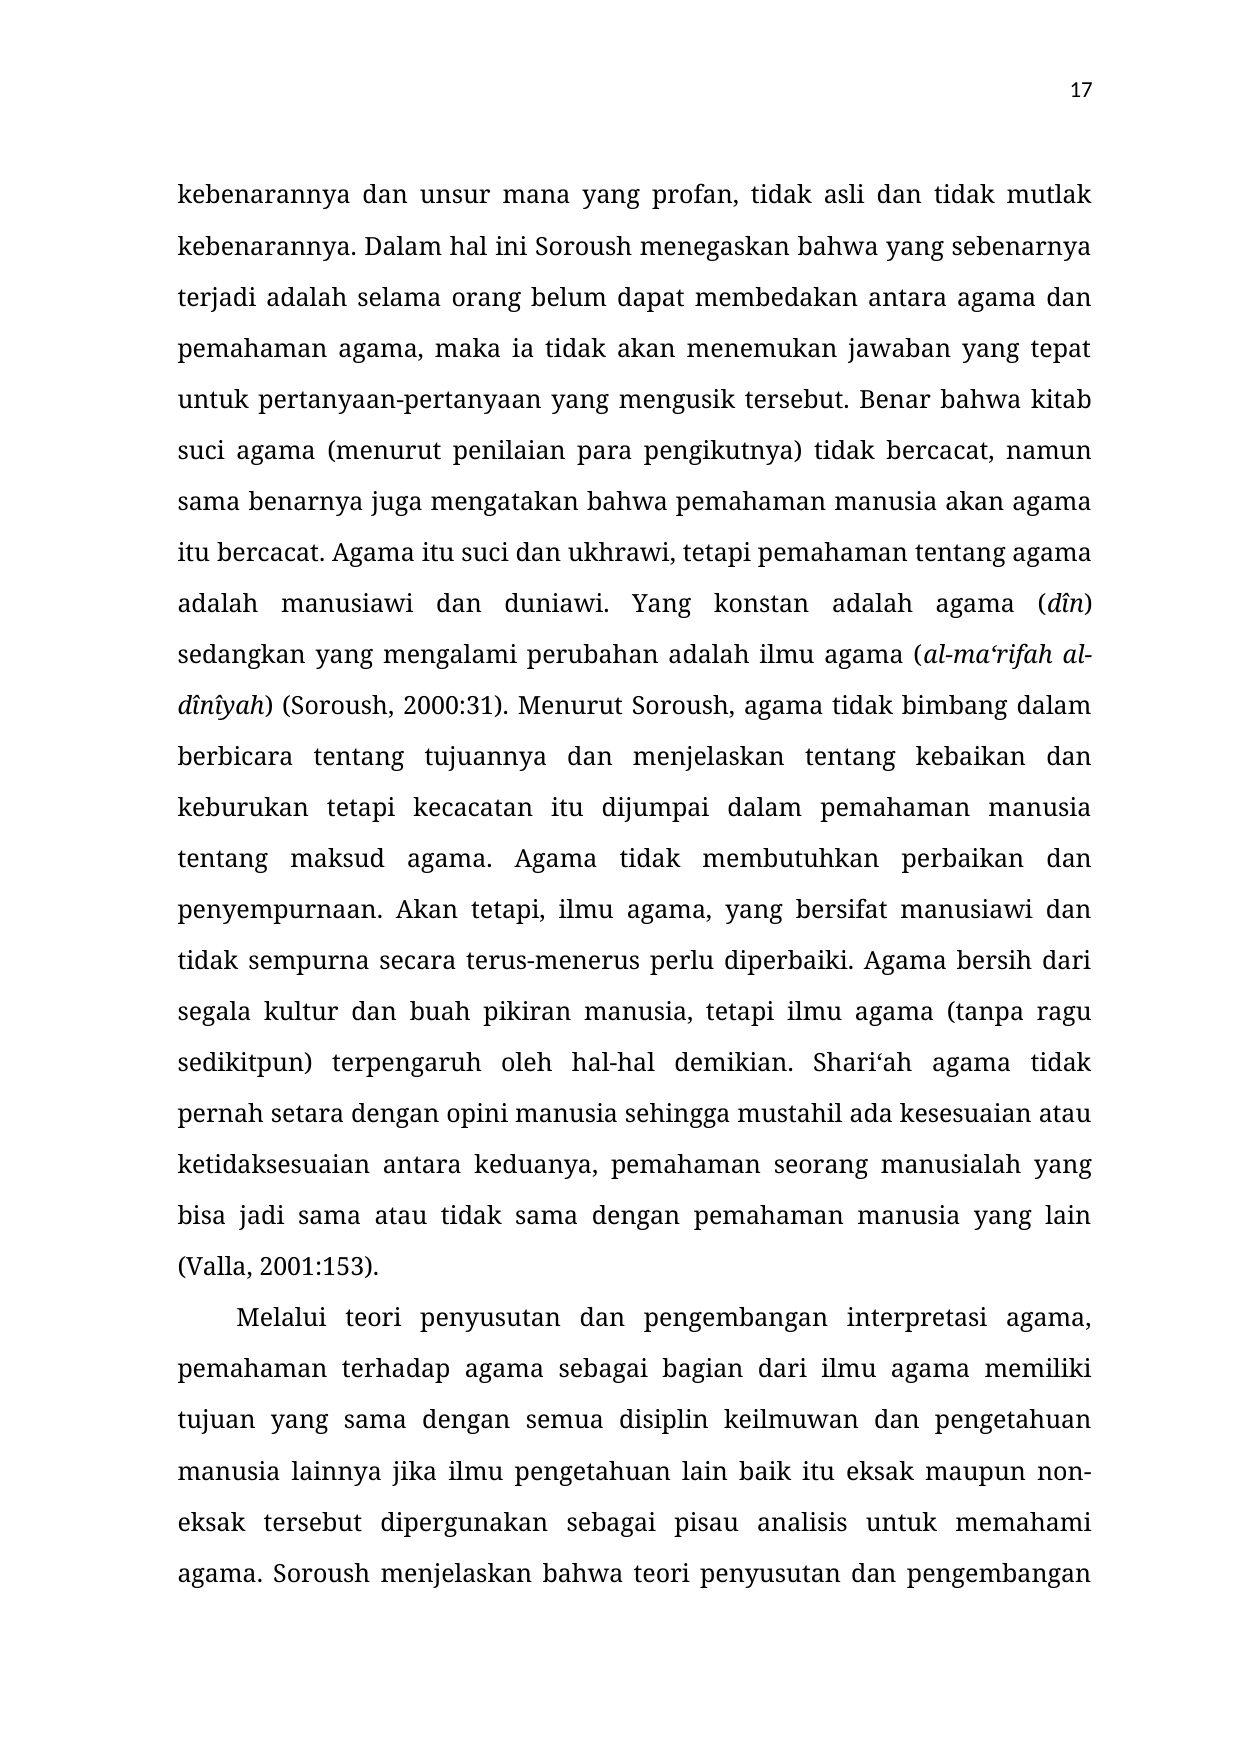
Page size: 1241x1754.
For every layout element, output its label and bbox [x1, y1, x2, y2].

text [177, 177, 1092, 1283]
text [177, 1300, 1092, 1589]
